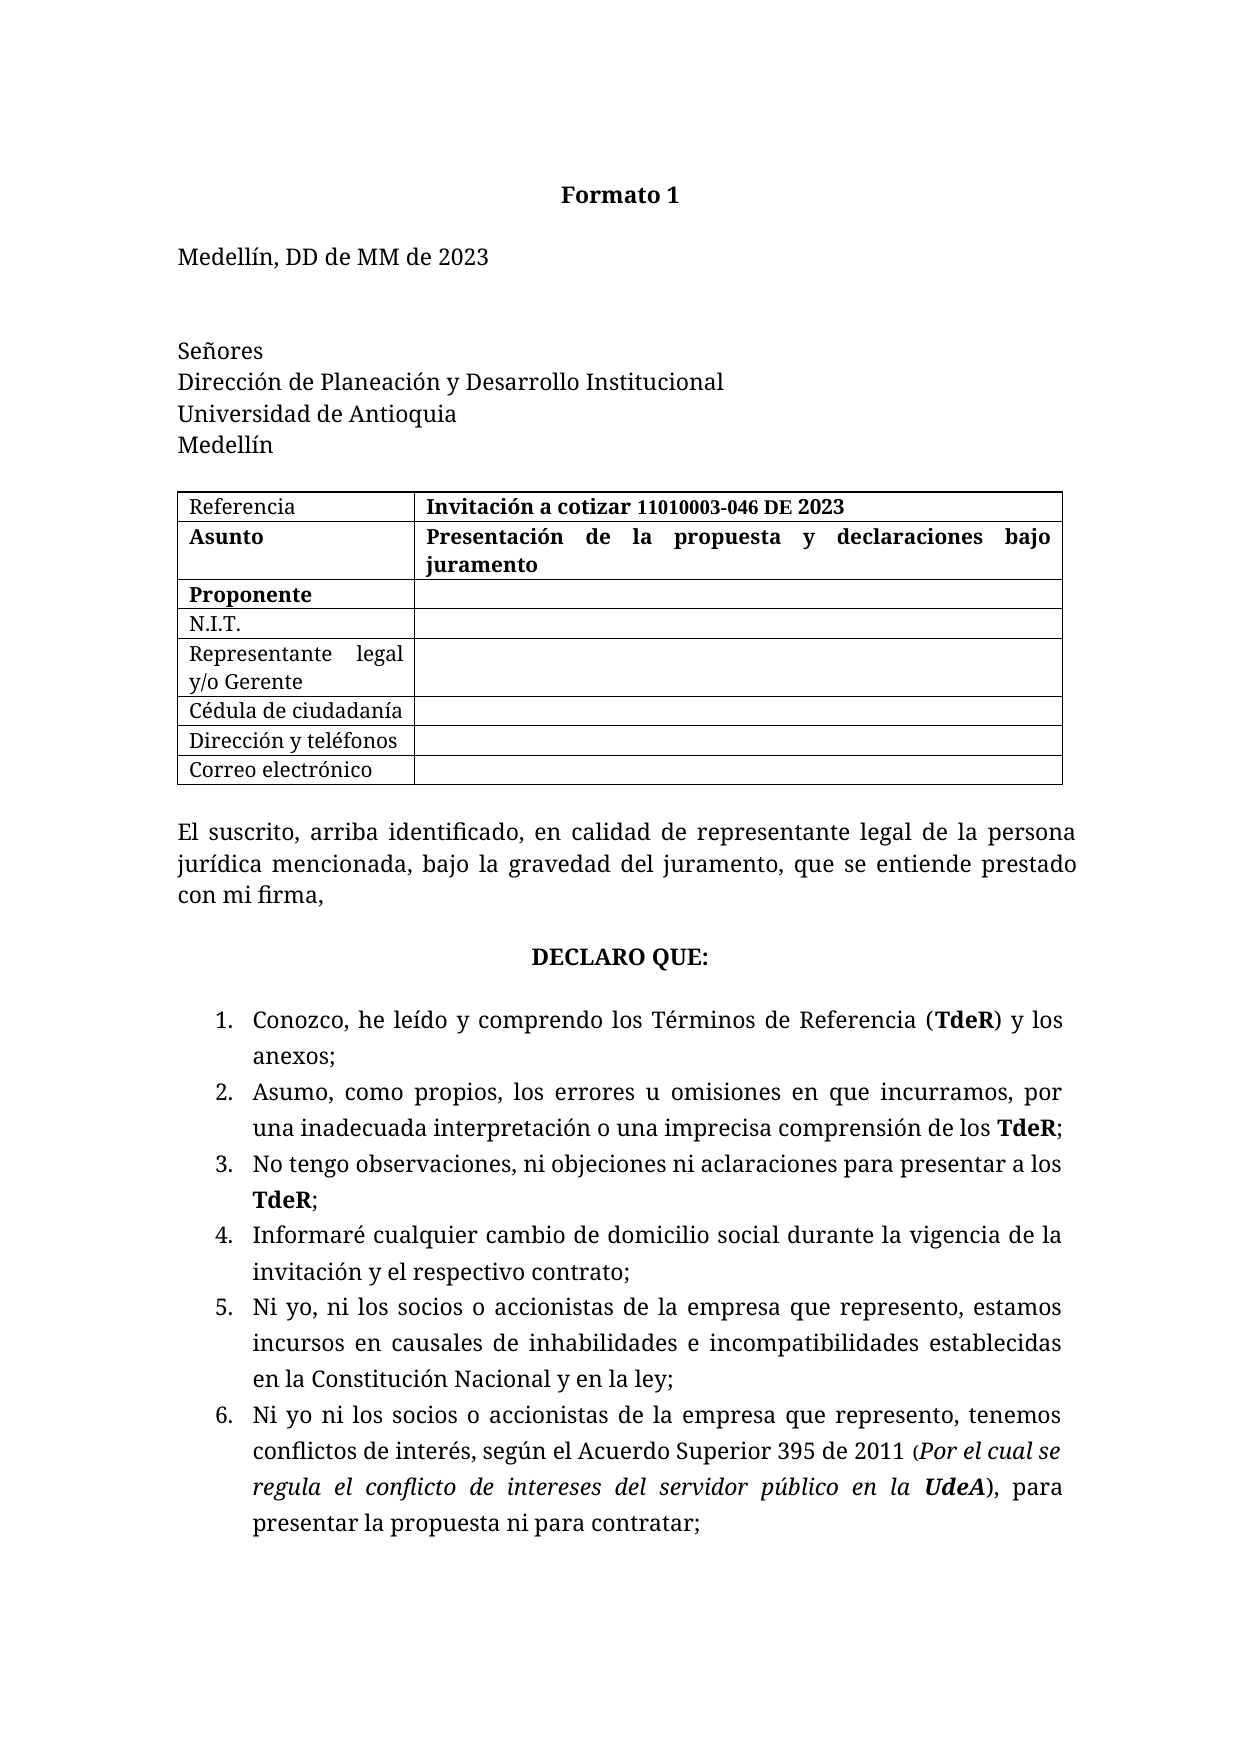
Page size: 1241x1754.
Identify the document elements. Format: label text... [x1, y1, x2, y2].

table_cell [415, 697, 1062, 725]
table_cell [415, 756, 1062, 784]
text Medellín [177, 429, 1063, 460]
list No tengo observaciones, ni objeciones ni aclaraciones para presentar a los TdeR; [215, 1148, 1063, 1215]
table_cell Proponente [178, 580, 414, 608]
list Ni yo, ni los socios o accionistas de la empresa que represento, estamos incursos en causales de inhabilidades e incompatibilidades establecidas en la Constitución Nacional y en la ley; [215, 1291, 1063, 1394]
table_cell [415, 609, 1062, 638]
table_cell [415, 639, 1062, 696]
list Ni yo ni los socios o accionistas de la empresa que represento, tenemos conflictos de interés, según el Acuerdo Superior 395 de 2011 (Por el cual se regula el conflicto de intereses del servidor público en la UdeA), para presentar la propuesta ni para contratar; [215, 1399, 1063, 1538]
text El suscrito, arriba identificado, en calidad de representante legal de la persona jurídica mencionada, bajo la gravedad del juramento, que se entiende prestado con mi firma, [177, 816, 1078, 910]
table_cell [415, 580, 1062, 608]
list Conozco, he leído y comprendo los Términos de Referencia (TdeR) y los anexos; [215, 1004, 1063, 1071]
text Formato 1 [177, 179, 1063, 210]
table_header Invitación a cotizar 11010003-046 DE 2023 [415, 493, 1062, 521]
table_cell Dirección y teléfonos [178, 726, 414, 754]
table_cell N.I.T. [178, 609, 414, 638]
table_cell Cédula de ciudadanía [178, 697, 414, 725]
table_cell Presentación de la propuesta y declaraciones bajo juramento [415, 522, 1062, 579]
text Señores [177, 335, 1063, 366]
list Informaré cualquier cambio de domicilio social durante la vigencia de la invitación y el respectivo contrato; [215, 1219, 1063, 1287]
list Asumo, como propios, los errores u omisiones en que incurramos, por una inadecuada interpretación o una imprecisa comprensión de los TdeR; [215, 1076, 1063, 1143]
text Universidad de Antioquia [177, 398, 1063, 429]
text Dirección de Planeación y Desarrollo Institucional [177, 366, 1063, 398]
text Medellín, DD de MM de 2023 [177, 241, 1063, 273]
table_cell Correo electrónico [178, 756, 414, 784]
table_cell [415, 726, 1062, 754]
table_cell Asunto [178, 522, 414, 579]
text DECLARO QUE: [177, 941, 1063, 973]
table_cell Representante legal y/o Gerente [178, 639, 414, 696]
table_header Referencia [178, 493, 414, 521]
